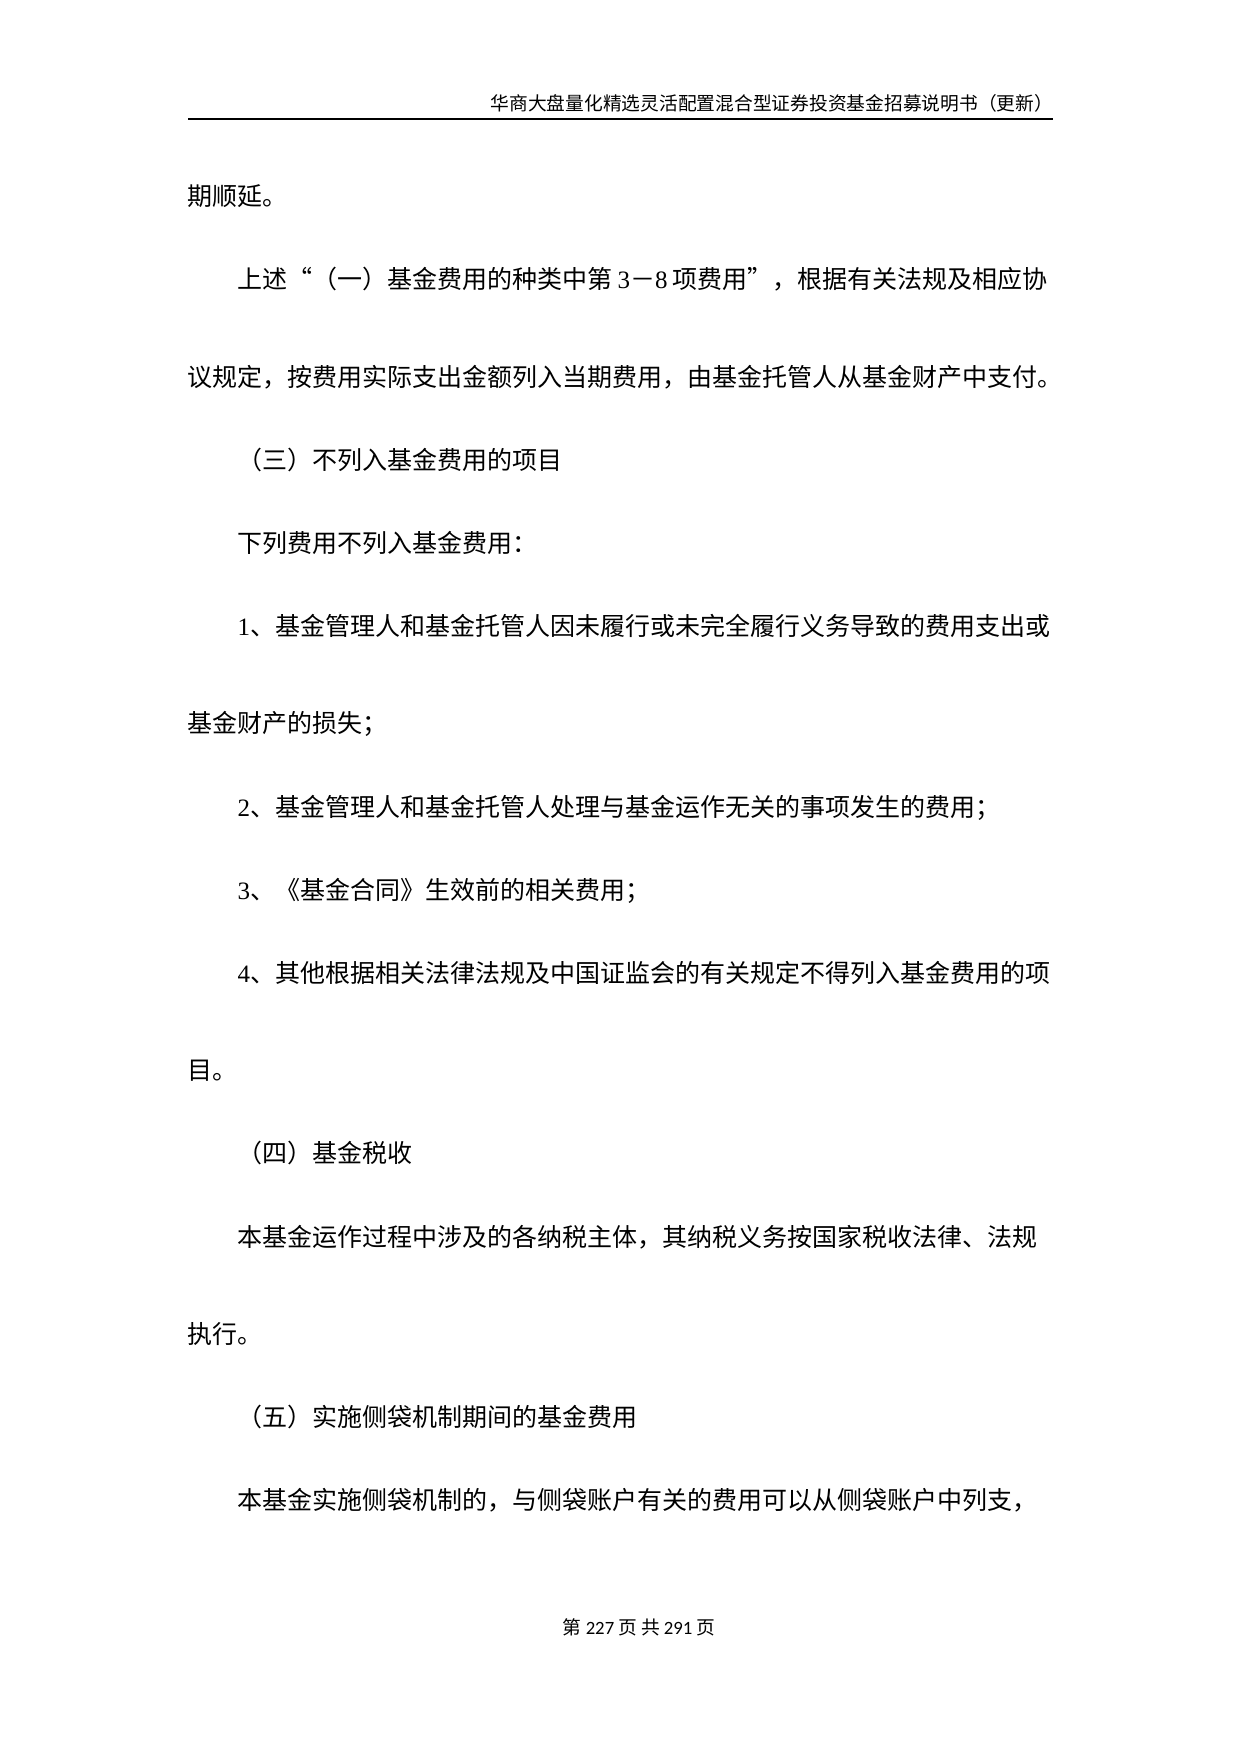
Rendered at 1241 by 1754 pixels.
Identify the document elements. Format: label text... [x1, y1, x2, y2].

text （五）实施侧袋机制期间的基金费用 [187, 1383, 1053, 1448]
text 2、基金管理人和基金托管人处理与基金运作无关的事项发生的费用； [187, 773, 1053, 838]
text 本基金运作过程中涉及的各纳税主体，其纳税义务按国家税收法律、法规执行。 [187, 1203, 1053, 1365]
text 3、《基金合同》生效前的相关费用； [187, 856, 1053, 921]
text （三）不列入基金费用的项目 [187, 426, 1053, 491]
text 下列费用不列入基金费用： [187, 509, 1053, 574]
text 1、基金管理人和基金托管人因未履行或未完全履行义务导致的费用支出或基金财产的损失； [187, 592, 1053, 754]
text 上述“（一）基金费用的种类中第3－8项费用”，根据有关法规及相应协议规定，按费用实际支出金额列入当期费用，由基金托管人从基金财产中支付。 [187, 245, 1053, 408]
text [187, 162, 1053, 227]
text （四）基金税收 [187, 1119, 1053, 1184]
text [187, 1466, 1053, 1531]
text 4、其他根据相关法律法规及中国证监会的有关规定不得列入基金费用的项目。 [187, 939, 1053, 1101]
